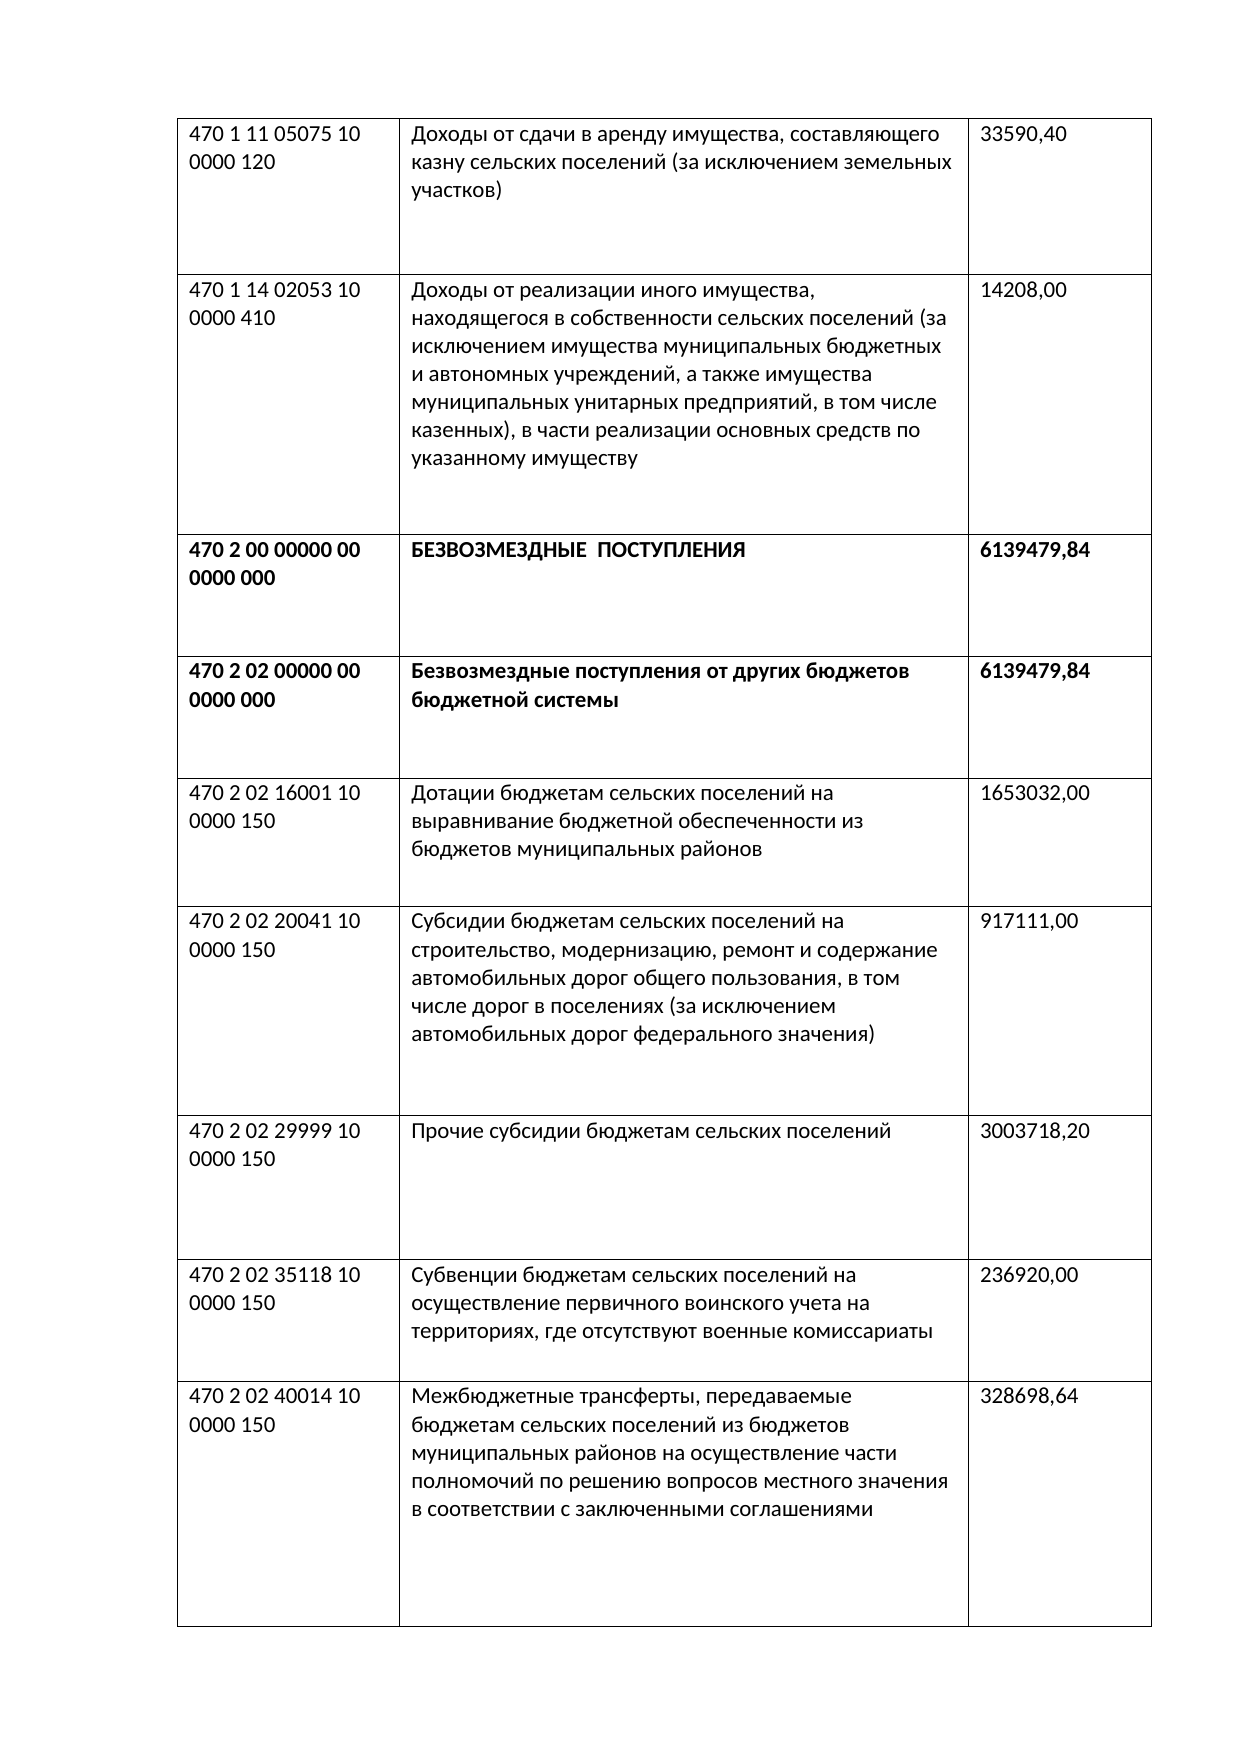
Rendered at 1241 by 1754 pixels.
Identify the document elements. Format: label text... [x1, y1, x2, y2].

table_cell 6139479,84 [969, 657, 1151, 777]
table_cell 33590,40 [969, 119, 1151, 274]
table_cell 1653032,00 [969, 779, 1151, 906]
table_cell 470 2 02 40014 10 0000 150 [178, 1382, 399, 1626]
table_cell 470 2 02 00000 00 0000 000 [178, 657, 399, 777]
table_cell 470 1 14 02053 10 0000 410 [178, 275, 399, 534]
table_cell 3003718,20 [969, 1116, 1151, 1259]
table_cell Доходы от реализации иного имущества, находящегося в собственности сельских поселений (за исключением имущества муниципальных бюджетных и автономных учреждений, а также имущества муниципальных унитарных предприятий, в том числе казенных), в части реализации основных средств по указанному имуществу [400, 275, 968, 534]
table_cell БЕЗВОЗМЕЗДНЫЕ ПОСТУПЛЕНИЯ [400, 535, 968, 656]
table_cell 470 2 00 00000 00 0000 000 [178, 535, 399, 656]
table_cell 6139479,84 [969, 535, 1151, 656]
table_cell Субвенции бюджетам сельских поселений на осуществление первичного воинского учета на территориях, где отсутствуют военные комиссариаты [400, 1260, 968, 1381]
table_cell 14208,00 [969, 275, 1151, 534]
table_cell 917111,00 [969, 907, 1151, 1115]
table_cell 470 2 02 35118 10 0000 150 [178, 1260, 399, 1381]
table_cell 328698,64 [969, 1382, 1151, 1626]
table_cell 470 1 11 05075 10 0000 120 [178, 119, 399, 274]
table_cell 470 2 02 20041 10 0000 150 [178, 907, 399, 1115]
table_cell 236920,00 [969, 1260, 1151, 1381]
table_cell Прочие субсидии бюджетам сельских поселений [400, 1116, 968, 1259]
table_cell Субсидии бюджетам сельских поселений на строительство, модернизацию, ремонт и содержание автомобильных дорог общего пользования, в том числе дорог в поселениях (за исключением автомобильных дорог федерального значения) [400, 907, 968, 1115]
table_cell Доходы от сдачи в аренду имущества, составляющего казну сельских поселений (за исключением земельных участков) [400, 119, 968, 274]
table_cell Межбюджетные трансферты, передаваемые бюджетам сельских поселений из бюджетов муниципальных районов на осуществление части полномочий по решению вопросов местного значения в соответствии с заключенными соглашениями [400, 1382, 968, 1626]
table_cell Безвозмездные поступления от других бюджетов бюджетной системы [400, 657, 968, 777]
table_cell Дотации бюджетам сельских поселений на выравнивание бюджетной обеспеченности из бюджетов муниципальных районов [400, 779, 968, 906]
table_cell 470 2 02 16001 10 0000 150 [178, 779, 399, 906]
table_cell 470 2 02 29999 10 0000 150 [178, 1116, 399, 1259]
